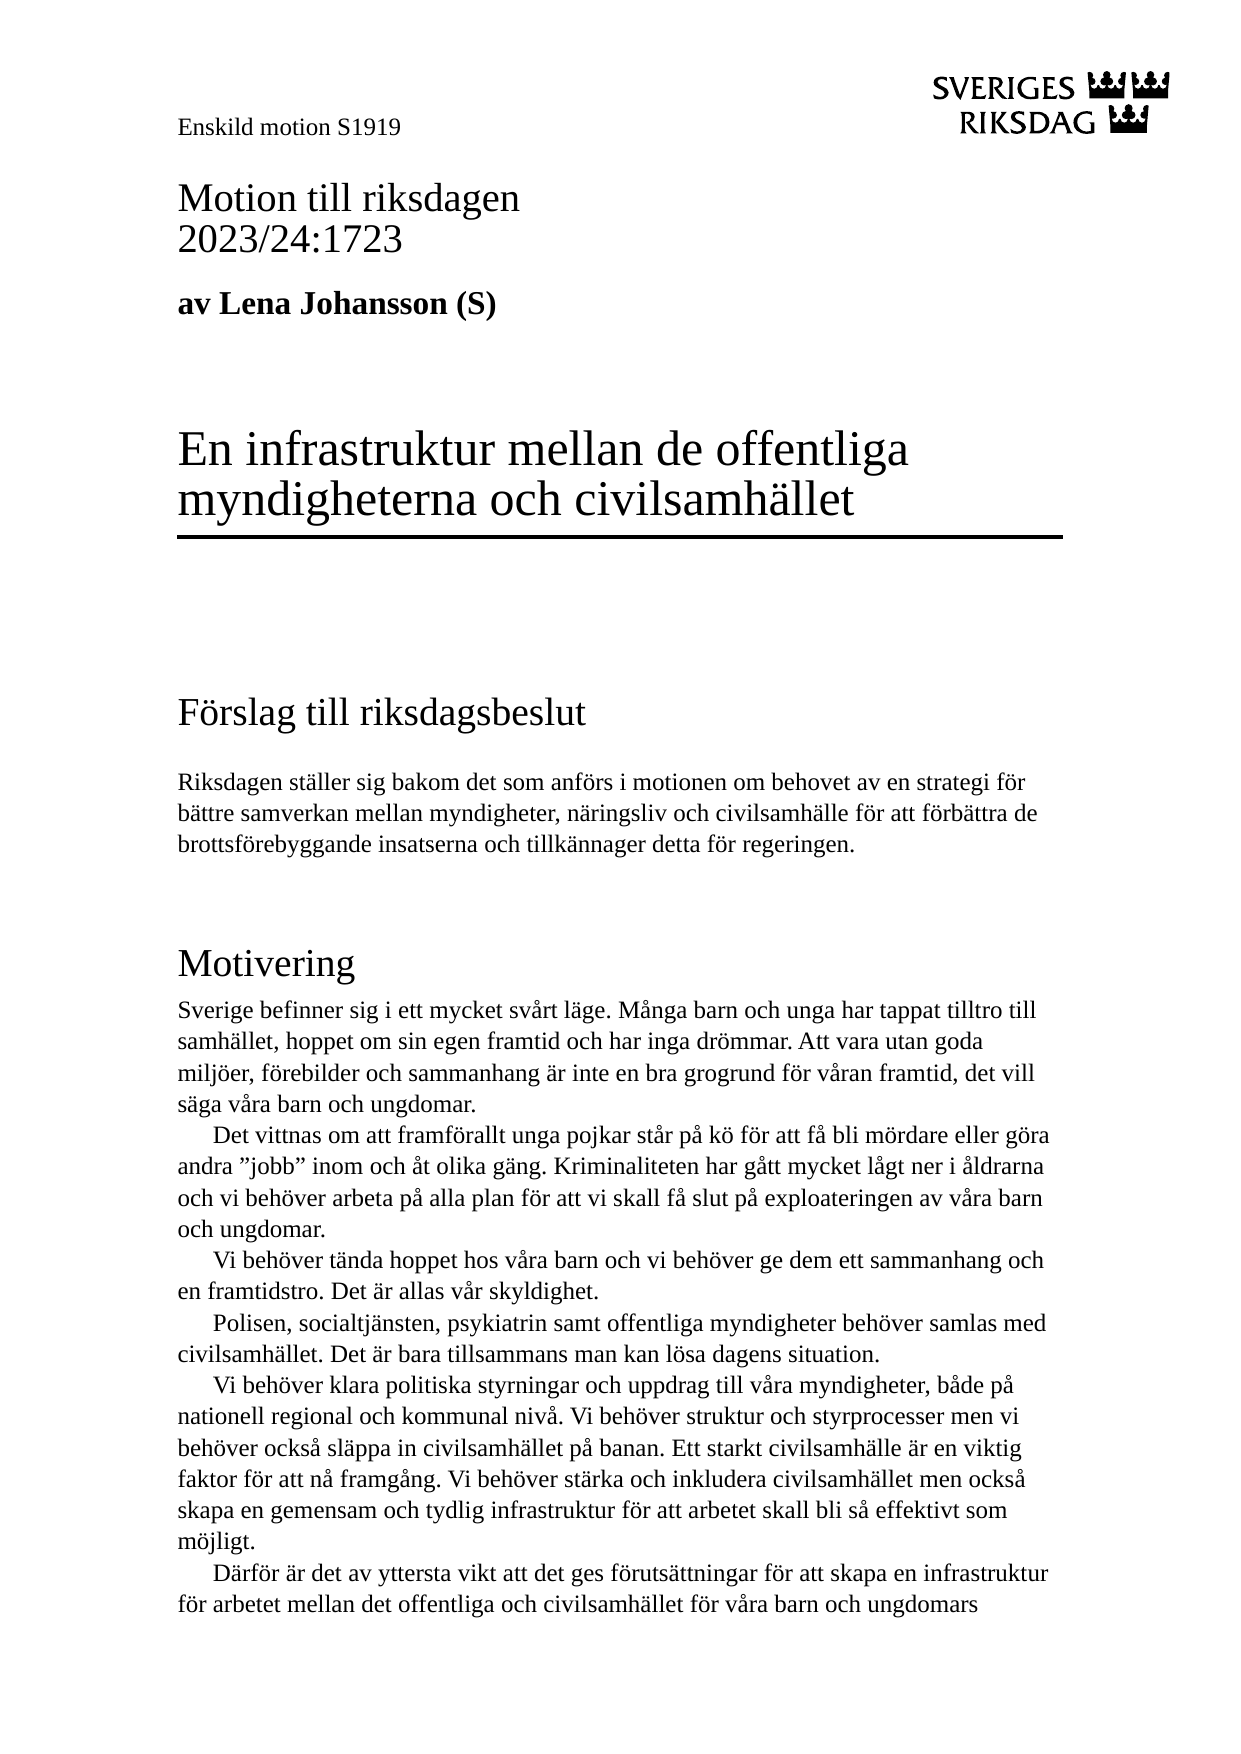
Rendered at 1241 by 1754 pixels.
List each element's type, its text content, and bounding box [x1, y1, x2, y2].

text Vi behöver tända hoppet hos våra barn och vi behöver ge dem ett sammanhang och en framtidstro. Det är allas vår skyldighet. [177, 1243, 1063, 1305]
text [177, 1555, 1063, 1618]
text Det vittnas om att framförallt unga pojkar står på kö för att få bli mördare eller göra andra ”jobb” inom och åt olika gäng. Kriminaliteten har gått mycket lågt ner i åldrarna och vi behöver arbeta på alla plan för att vi skall få slut på exploateringen av våra barn och ungdomar. [177, 1118, 1063, 1243]
text Polisen, socialtjänsten, psykiatrin samt offentliga myndigheter behöver samlas med civilsamhället. Det är bara tillsammans man kan lösa dagens situation. [177, 1305, 1063, 1368]
text Sverige befinner sig i ett mycket svårt läge. Många barn och unga har tappat tilltro till samhället, hoppet om sin egen framtid och har inga drömmar. Att vara utan goda miljöer, förebilder och sammanhang är inte en bra grogrund för våran framtid, det vill säga våra barn och ungdomar. [177, 993, 1063, 1118]
text Vi behöver klara politiska styrningar och uppdrag till våra myndigheter, både på nationell regional och kommunal nivå. Vi behöver struktur och styrprocesser men vi behöver också släppa in civilsamhället på banan. Ett starkt civilsamhälle är en viktig faktor för att nå framgång. Vi behöver stärka och inkludera civilsamhället men också skapa en gemensam och tydlig infrastruktur för att arbetet skall bli så effektivt som möjligt. [177, 1368, 1063, 1555]
